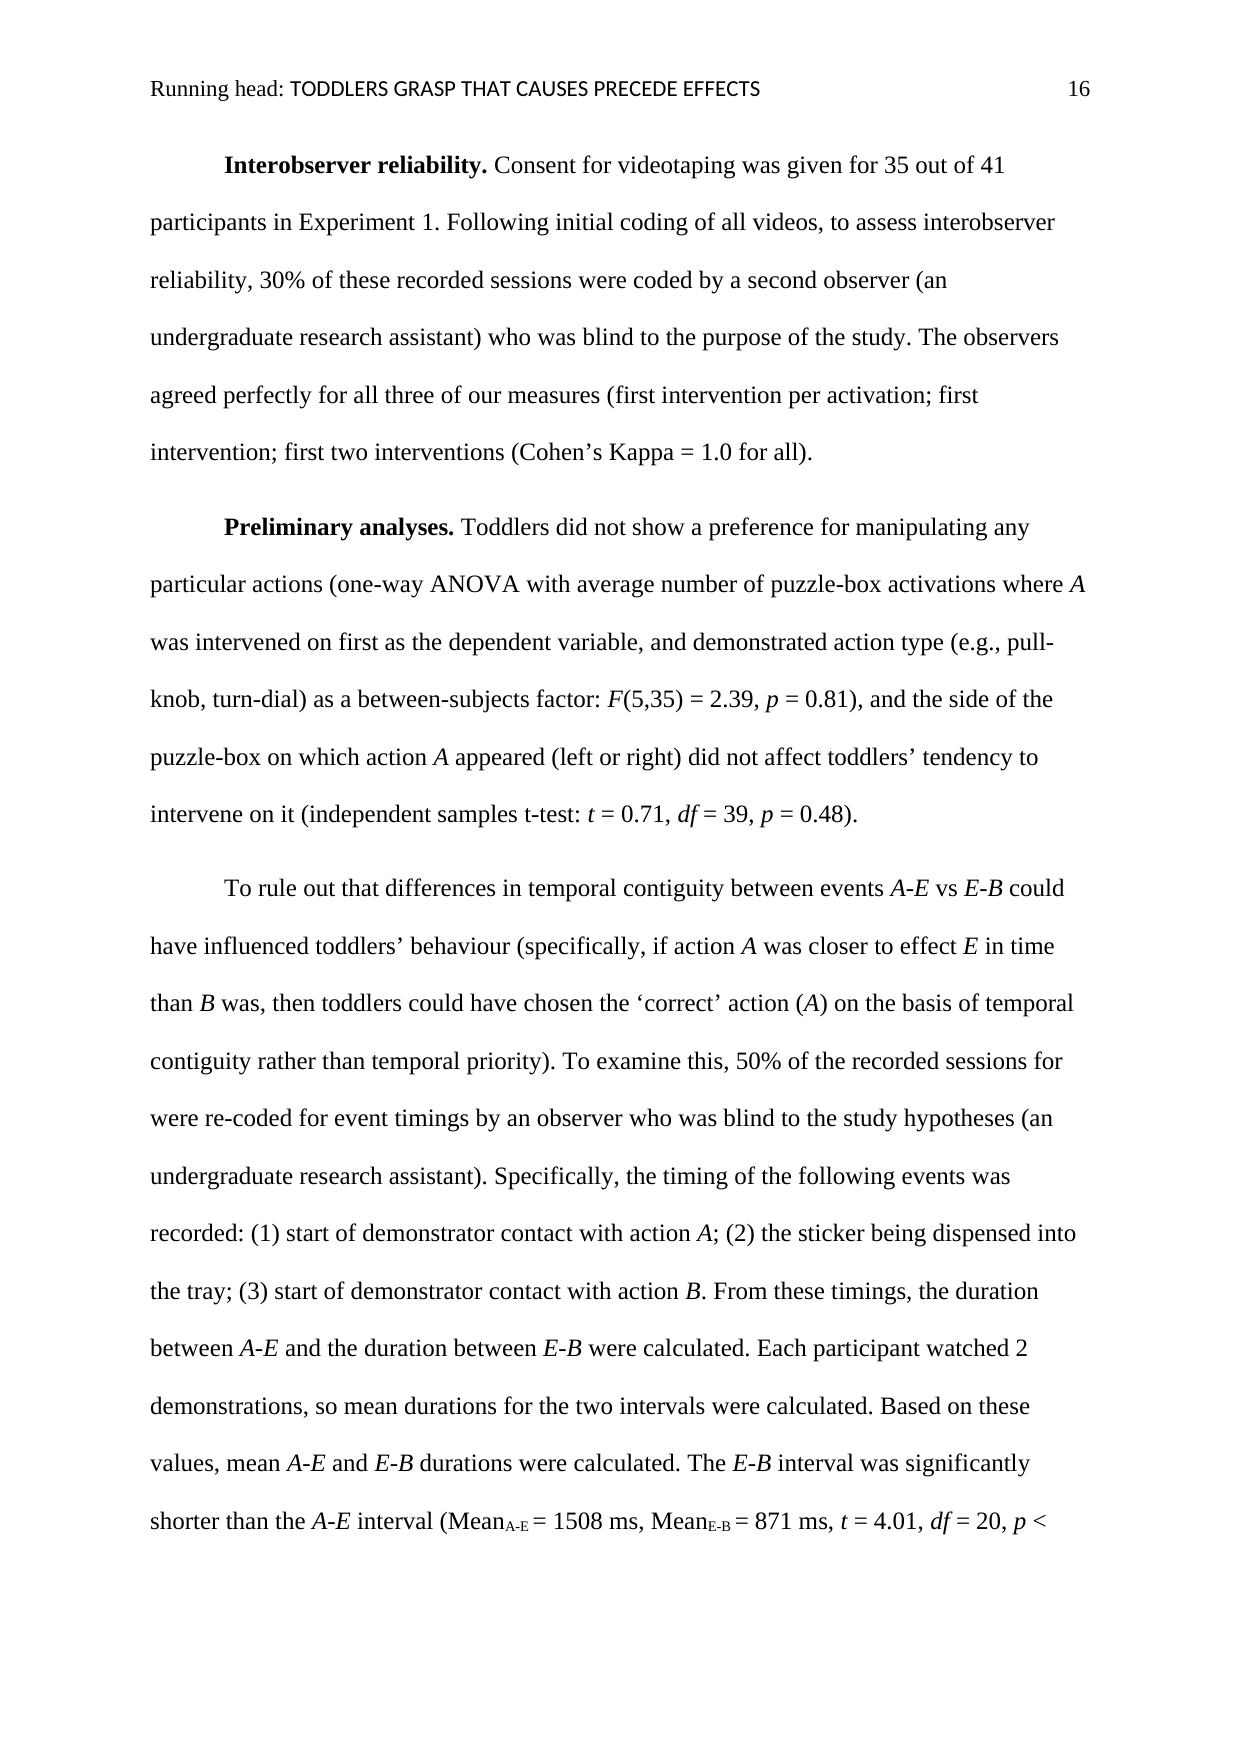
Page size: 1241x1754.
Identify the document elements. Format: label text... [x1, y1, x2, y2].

text Preliminary analyses. Toddlers did not show a preference for manipulating any particular actions (one-way ANOVA with average number of puzzle-box activations where A was intervened on first as the dependent variable, and demonstrated action type (e.g., pull-knob, turn-dial) as a between-subjects factor: F(5,35) = 2.39, p = 0.81), and the side of the puzzle-box on which action A appeared (left or right) did not affect toddlers’ tendency to intervene on it (independent samples t-test: t = 0.71, df = 39, p = 0.48). [150, 512, 1090, 828]
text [150, 873, 1090, 1534]
text Interobserver reliability. Consent for videotaping was given for 35 out of 41 participants in Experiment 1. Following initial coding of all videos, to assess interobserver reliability, 30% of these recorded sessions were coded by a second observer (an undergraduate research assistant) who was blind to the purpose of the study. The observers agreed perfectly for all three of our measures (first intervention per activation; first intervention; first two interventions (Cohen’s Kappa = 1.0 for all). [150, 150, 1090, 466]
